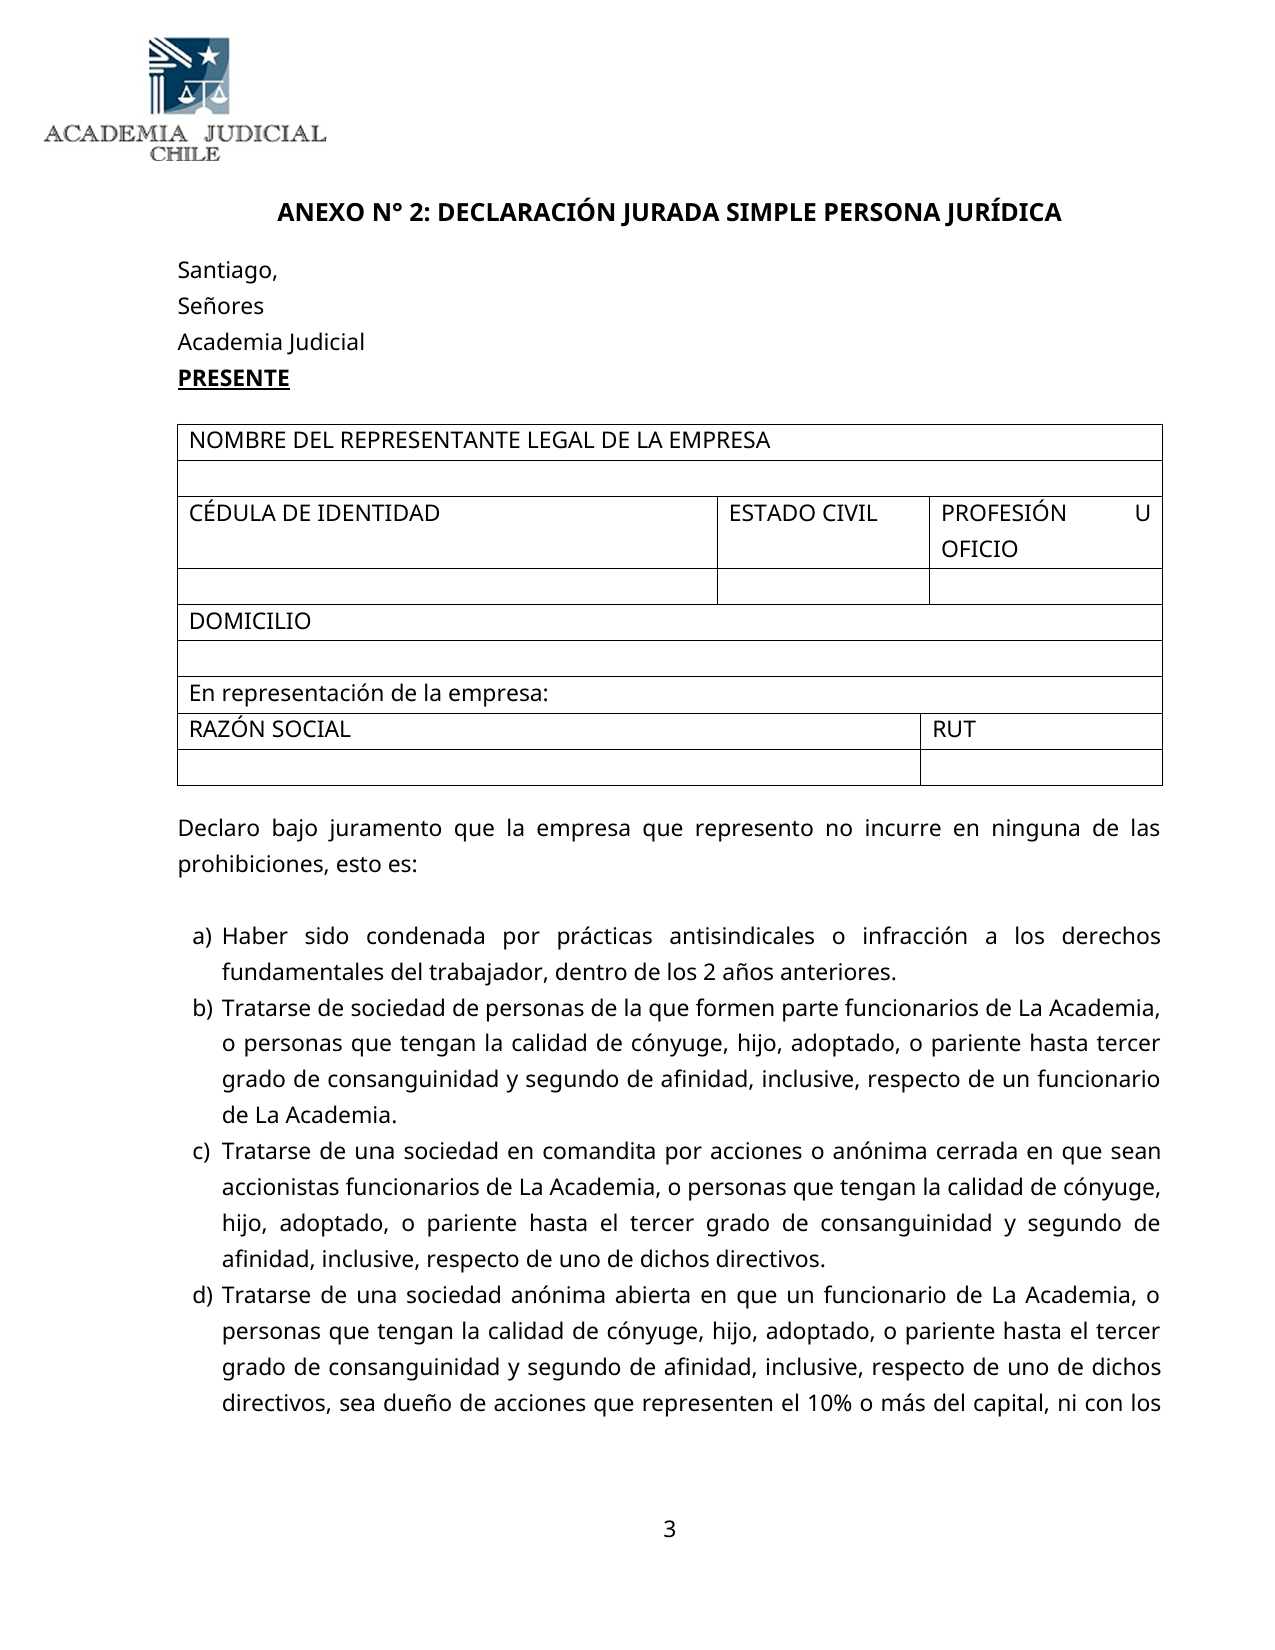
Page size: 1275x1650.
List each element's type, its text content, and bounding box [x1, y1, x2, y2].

table_cell CÉDULA DE IDENTIDAD [178, 497, 717, 568]
list Tratarse de sociedad de personas de la que formen parte funcionarios de La Academia, o personas que tengan la calidad de cónyuge, hijo, adoptado, o pariente hasta tercer grado de consanguinidad y segundo de afinidad, inclusive, respecto de un funcionario de La Academia. [192, 991, 1162, 1131]
table_cell [178, 461, 1162, 496]
table_cell ESTADO CIVIL [718, 497, 929, 568]
list Haber sido condenada por prácticas antisindicales o infracción a los derechos fundamentales del trabajador, dentro de los 2 años anteriores. [192, 919, 1162, 987]
text PRESENTE [177, 361, 1162, 393]
table_cell [178, 569, 717, 604]
list Tratarse de una sociedad en comandita por acciones o anónima cerrada en que sean accionistas funcionarios de La Academia, o personas que tengan la calidad de cónyuge, hijo, adoptado, o pariente hasta el tercer grado de consanguinidad y segundo de afinidad, inclusive, respecto de uno de dichos directivos. [192, 1135, 1162, 1274]
table_cell [178, 750, 920, 785]
table_cell PROFESIÓN U OFICIO [930, 497, 1162, 568]
text ANEXO N° 2: DECLARACIÓN JURADA SIMPLE PERSONA JURÍDICA [177, 195, 1162, 229]
table_cell [930, 569, 1162, 604]
table_cell RUT [921, 714, 1162, 748]
table_cell DOMICILIO [178, 605, 1162, 640]
text Señores [177, 289, 1162, 321]
table_cell [718, 569, 929, 604]
picture [43, 36, 327, 161]
table_cell RAZÓN SOCIAL [178, 714, 920, 748]
text Academia Judicial [177, 326, 1162, 357]
table_cell En representación de la empresa: [178, 677, 1162, 712]
text Declaro bajo juramento que la empresa que represento no incurre en ninguna de las prohibiciones, esto es: [177, 812, 1162, 879]
table_cell [921, 750, 1162, 785]
text Santiago, [177, 254, 1162, 285]
table_header NOMBRE DEL REPRESENTANTE LEGAL DE LA EMPRESA [178, 425, 1162, 459]
table_cell [178, 641, 1162, 676]
